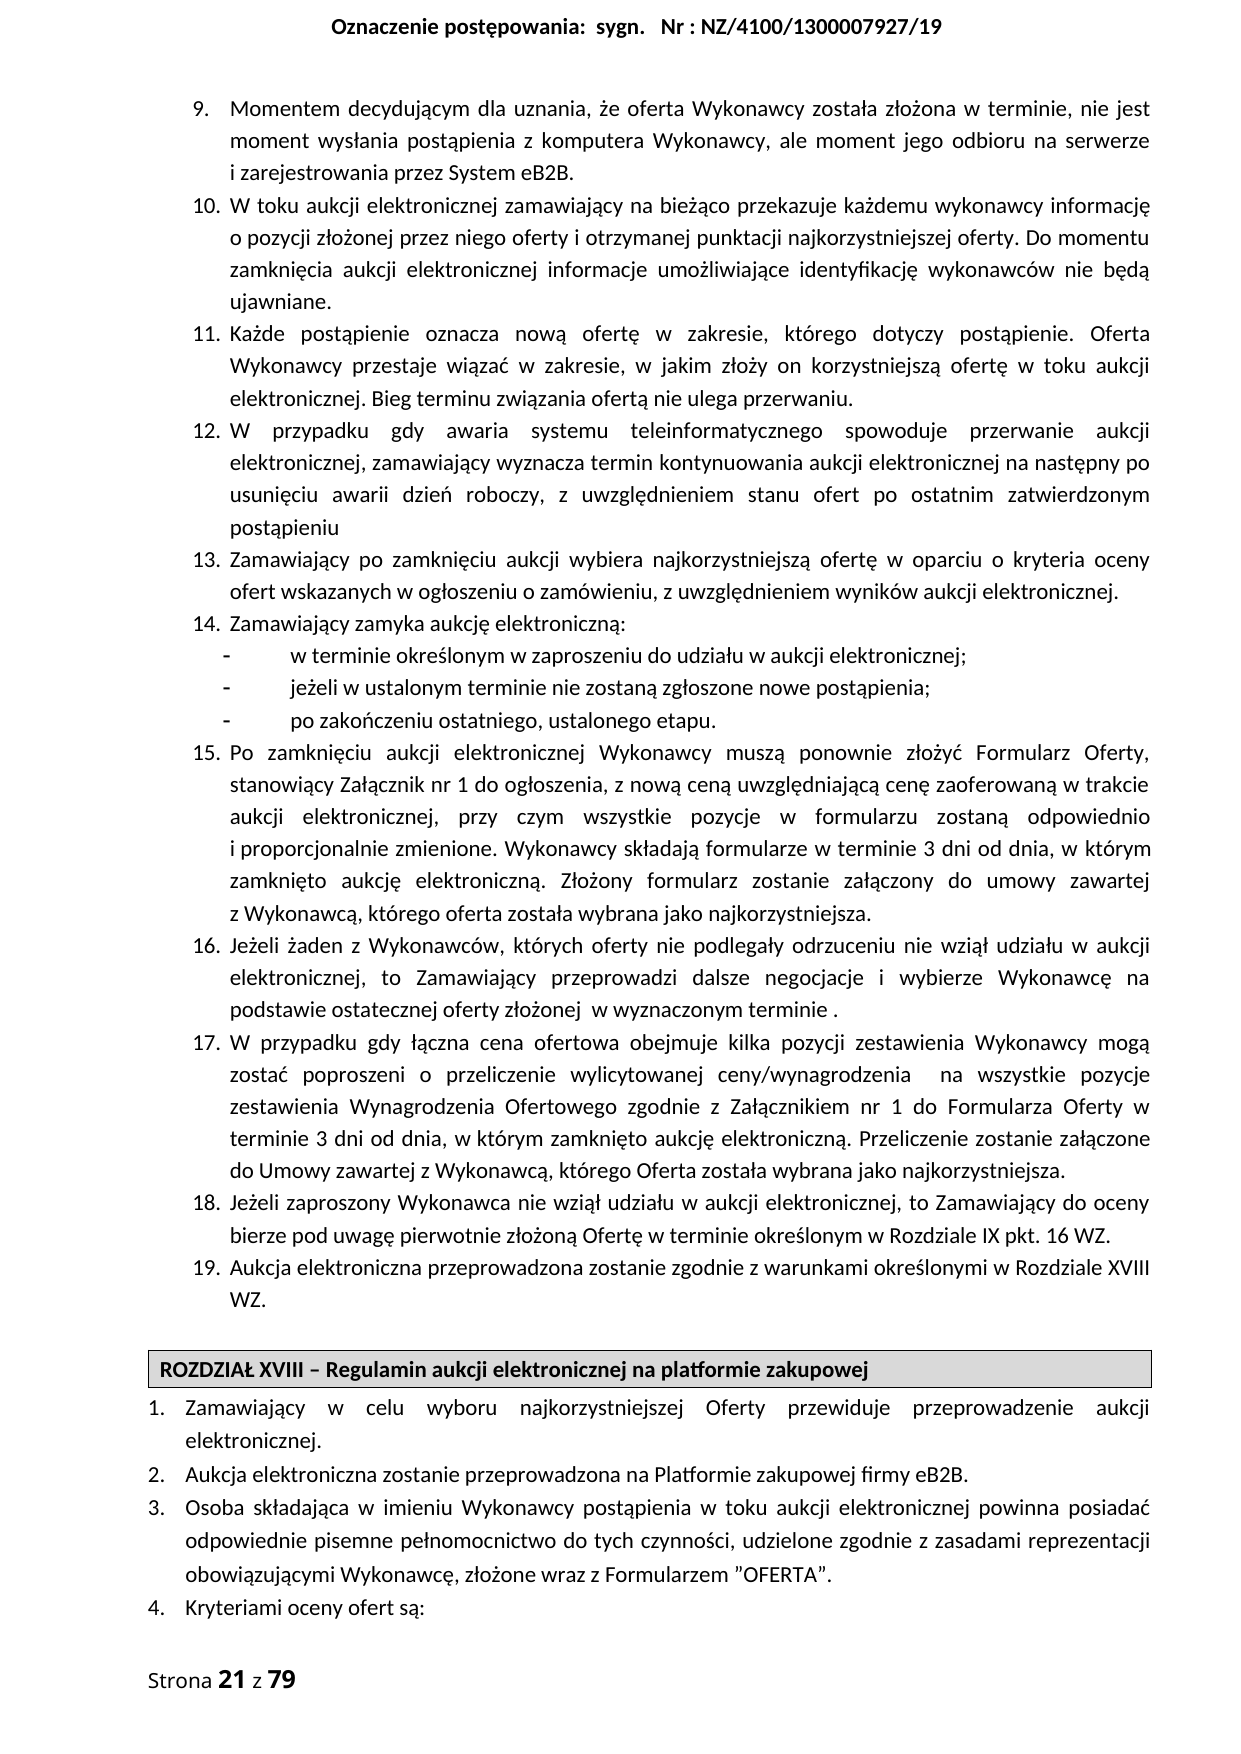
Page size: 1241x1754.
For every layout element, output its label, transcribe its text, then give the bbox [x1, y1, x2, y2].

list Zamawiający po zamknięciu aukcji wybiera najkorzystniejszą ofertę w oparciu o kryteria oceny ofert wskazanych w ogłoszeniu o zamówieniu, z uwzględnieniem wyników aukcji elektronicznej. [192, 545, 1152, 605]
list w terminie określonym w zaproszeniu do udziału w aukcji elektronicznej; [223, 641, 1152, 669]
list Aukcja elektroniczna przeprowadzona zostanie zgodnie z warunkami określonymi w Rozdziale XVIII WZ. [192, 1253, 1152, 1313]
list Momentem decydującym dla uznania, że oferta Wykonawcy została złożona w terminie, nie jest moment wysłania postąpienia z komputera Wykonawcy, ale moment jego odbioru na serwerze i zarejestrowania przez System eB2B. [192, 94, 1152, 187]
list Aukcja elektroniczna zostanie przeprowadzona na Platformie zakupowej firmy eB2B. [148, 1454, 1152, 1488]
list Jeżeli zaproszony Wykonawca nie wziął udziału w aukcji elektronicznej, to Zamawiający do oceny bierze pod uwagę pierwotnie złożoną Ofertę w terminie określonym w Rozdziale IX pkt. 16 WZ. [192, 1188, 1152, 1249]
list jeżeli w ustalonym terminie nie zostaną zgłoszone nowe postąpienia; [223, 673, 1152, 702]
list Osoba składająca w imieniu Wykonawcy postąpienia w toku aukcji elektronicznej powinna posiadać odpowiednie pisemne pełnomocnictwo do tych czynności, udzielone zgodnie z zasadami reprezentacji obowiązującymi Wykonawcę, złożone wraz z Formularzem ”OFERTA”. [148, 1488, 1152, 1588]
list po zakończeniu ostatniego, ustalonego etapu. [223, 706, 1152, 734]
list Każde postąpienie oznacza nową ofertę w zakresie, którego dotyczy postąpienie. Oferta Wykonawcy przestaje wiązać w zakresie, w jakim złoży on korzystniejszą ofertę w toku aukcji elektronicznej. Bieg terminu związania ofertą nie ulega przerwaniu. [192, 319, 1152, 412]
list Kryteriami oceny ofert są: [148, 1588, 1152, 1621]
list Zamawiający w celu wyboru najkorzystniejszej Oferty przewiduje przeprowadzenie aukcji elektronicznej. [148, 1388, 1152, 1454]
list W przypadku gdy łączna cena ofertowa obejmuje kilka pozycji zestawienia Wykonawcy mogą zostać poproszeni o przeliczenie wylicytowanej ceny/wynagrodzenia na wszystkie pozycje zestawienia Wynagrodzenia Ofertowego zgodnie z Załącznikiem nr 1 do Formularza Oferty w terminie 3 dni od dnia, w którym zamknięto aukcję elektroniczną. Przeliczenie zostanie załączone do Umowy zawartej z Wykonawcą, którego Oferta została wybrana jako najkorzystniejsza. [192, 1028, 1152, 1184]
list Jeżeli żaden z Wykonawców, których oferty nie podlegały odrzuceniu nie wziął udziału w aukcji elektronicznej, to Zamawiający przeprowadzi dalsze negocjacje i wybierze Wykonawcę na podstawie ostatecznej oferty złożonej w wyznaczonym terminie . [192, 931, 1152, 1023]
list W toku aukcji elektronicznej zamawiający na bieżąco przekazuje każdemu wykonawcy informację o pozycji złożonej przez niego oferty i otrzymanej punktacji najkorzystniejszej oferty. Do momentu zamknięcia aukcji elektronicznej informacje umożliwiające identyfikację wykonawców nie będą ujawniane. [192, 191, 1152, 315]
list W przypadku gdy awaria systemu teleinformatycznego spowoduje przerwanie aukcji elektronicznej, zamawiający wyznacza termin kontynuowania aukcji elektronicznej na następny po usunięciu awarii dzień roboczy, z uwzględnieniem stanu ofert po ostatnim zatwierdzonym postąpieniu [192, 416, 1152, 541]
list Po zamknięciu aukcji elektronicznej Wykonawcy muszą ponownie złożyć Formularz Oferty, stanowiący Załącznik nr 1 do ogłoszenia, z nową ceną uwzględniającą cenę zaoferowaną w trakcie aukcji elektronicznej, przy czym wszystkie pozycje w formularzu zostaną odpowiednio i proporcjonalnie zmienione. Wykonawcy składają formularze w terminie 3 dni od dnia, w którym zamknięto aukcję elektroniczną. Złożony formularz zostanie załączony do umowy zawartej z Wykonawcą, którego oferta została wybrana jako najkorzystniejsza. [192, 738, 1152, 927]
list Zamawiający zamyka aukcję elektroniczną: [192, 609, 1152, 637]
table_header ROZDZIAŁ XVIII – Regulamin aukcji elektronicznej na platformie zakupowej [149, 1351, 1151, 1387]
